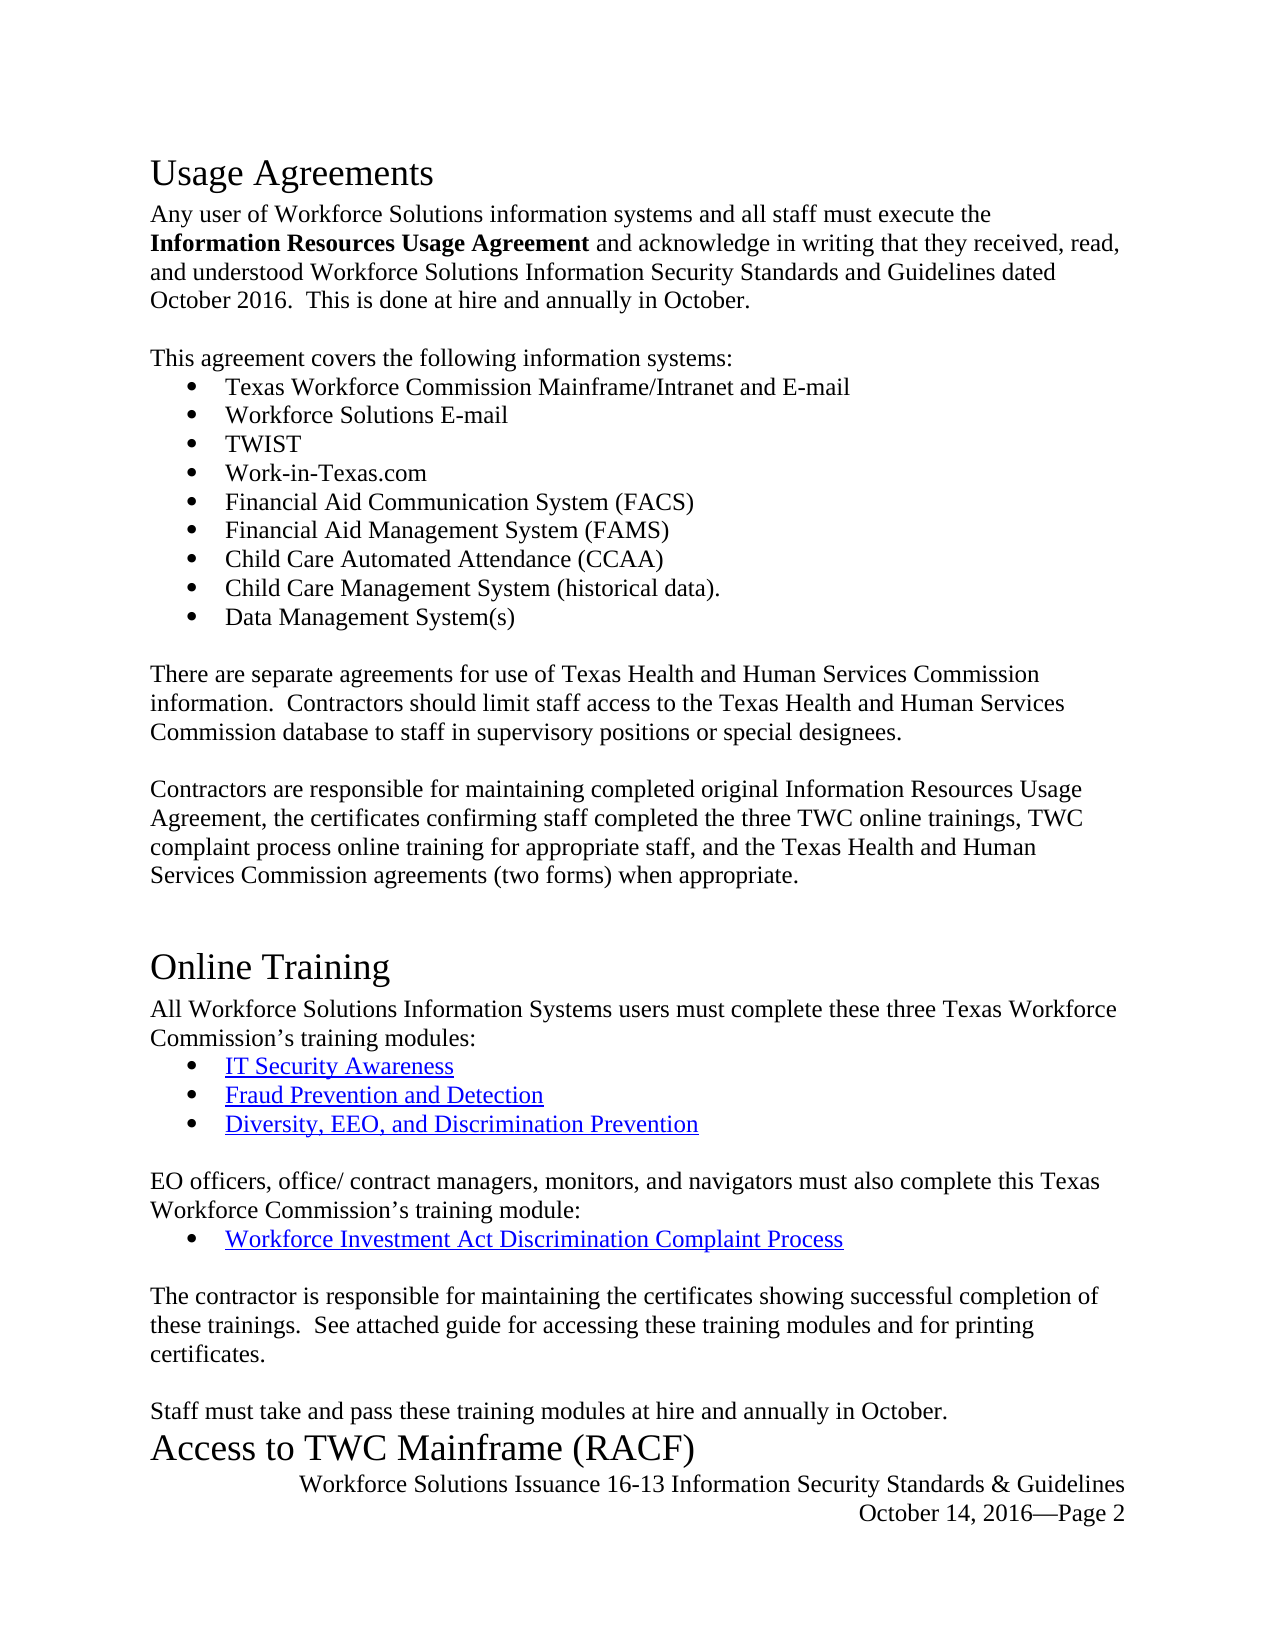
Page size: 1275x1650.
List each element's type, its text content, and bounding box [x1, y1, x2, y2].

text All Workforce Solutions Information Systems users must complete these three Texas Workforce Commission’s training modules: [150, 994, 1125, 1051]
list TWIST [187, 429, 1125, 458]
text There are separate agreements for use of Texas Health and Human Services Commission information. Contractors should limit staff access to the Texas Health and Human Services Commission database to staff in supervisory positions or special designees. [150, 659, 1125, 746]
list Fraud Prevention and Detection [187, 1080, 1125, 1109]
text Usage Agreements [150, 150, 1125, 193]
list IT Security Awareness [187, 1051, 1125, 1080]
text This agreement covers the following information systems: [150, 343, 1125, 372]
text Access to TWC Mainframe (RACF) [150, 1425, 1125, 1468]
text EO officers, office/ contract managers, monitors, and navigators must also complete this Texas Workforce Commission’s training module: [150, 1166, 1125, 1224]
list Texas Workforce Commission Mainframe/Intranet and E-mail [187, 372, 1125, 401]
text Staff must take and pass these training modules at hire and annually in October. [150, 1396, 1125, 1425]
list Financial Aid Communication System (FACS) [187, 487, 1125, 516]
list Child Care Management System (historical data). [187, 573, 1125, 602]
text Online Training [150, 944, 1125, 988]
text The contractor is responsible for maintaining the certificates showing successful completion of these trainings. See attached guide for accessing these training modules and for printing certificates. [150, 1281, 1125, 1368]
text Any user of Workforce Solutions information systems and all staff must execute the Information Resources Usage Agreement and acknowledge in writing that they received, read, and understood Workforce Solutions Information Security Standards and Guidelines dated October 2016. This is done at hire and annually in October. [150, 199, 1125, 314]
list Child Care Automated Attendance (CCAA) [187, 544, 1125, 573]
list Workforce Investment Act Discrimination Complaint Process [187, 1224, 1125, 1253]
list Financial Aid Management System (FAMS) [187, 516, 1125, 544]
list Workforce Solutions E-mail [187, 401, 1125, 429]
list Work-in-Texas.com [187, 458, 1125, 487]
list Diversity, EEO, and Discrimination Prevention [187, 1109, 1125, 1138]
list Data Management System(s) [187, 602, 1125, 631]
text Contractors are responsible for maintaining completed original Information Resources Usage Agreement, the certificates confirming staff completed the three TWC online trainings, TWC complaint process online training for appropriate staff, and the Texas Health and Human Services Commission agreements (two forms) when appropriate. [150, 774, 1125, 889]
